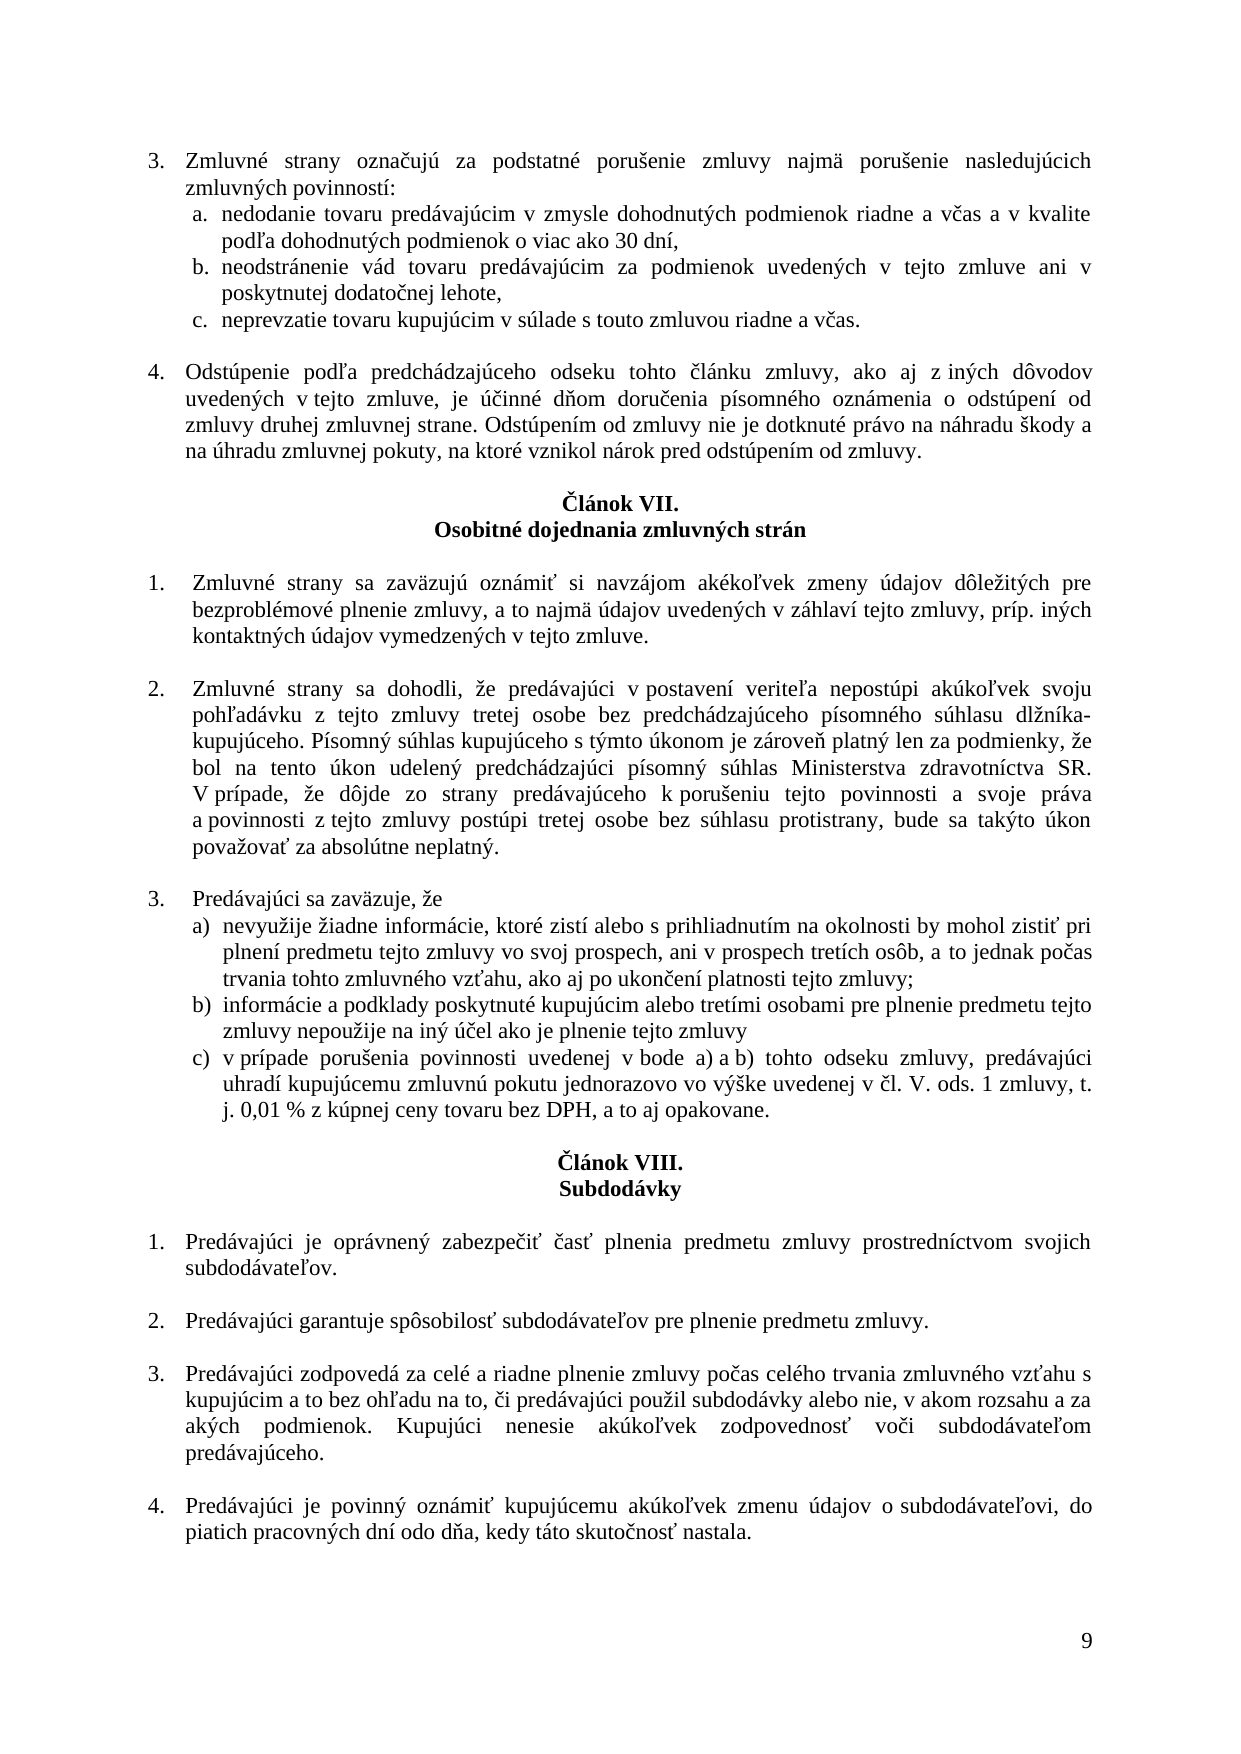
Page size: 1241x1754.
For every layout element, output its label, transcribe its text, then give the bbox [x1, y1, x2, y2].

list neodstránenie vád tovaru predávajúcim za podmienok uvedených v tejto zmluve ani v poskytnutej dodatočnej lehote, [192, 253, 1093, 306]
list Predávajúci je povinný oznámiť kupujúcemu akúkoľvek zmenu údajov o subdodávateľovi, do piatich pracovných dní odo dňa, kedy táto skutočnosť nastala. [148, 1492, 1093, 1544]
list Zmluvné strany sa dohodli, že predávajúci v postavení veriteľa nepostúpi akúkoľvek svoju pohľadávku z tejto zmluvy tretej osobe bez predchádzajúceho písomného súhlasu dlžníka- kupujúceho. Písomný súhlas kupujúceho s týmto úkonom je zároveň platný len za podmienky, že bol na tento úkon udelený predchádzajúci písomný súhlas Ministerstva zdravotníctva SR. V prípade, že dôjde zo strany predávajúceho k porušeniu tejto povinnosti a svoje práva a povinnosti z tejto zmluvy postúpi tretej osobe bez súhlasu protistrany, bude sa takýto úkon považovať za absolútne neplatný. [148, 675, 1093, 859]
text Článok VIII. [148, 1149, 1093, 1175]
list Odstúpenie podľa predchádzajúceho odseku tohto článku zmluvy, ako aj z iných dôvodov uvedených v tejto zmluve, je účinné dňom doručenia písomného oznámenia o odstúpení od zmluvy druhej zmluvnej strane. Odstúpením od zmluvy nie je dotknuté právo na náhradu škody a na úhradu zmluvnej pokuty, na ktoré vznikol nárok pred odstúpením od zmluvy. [148, 358, 1093, 464]
list Predávajúci je oprávnený zabezpečiť časť plnenia predmetu zmluvy prostredníctvom svojich subdodávateľov. [148, 1228, 1093, 1281]
list neprevzatie tovaru kupujúcim v súlade s touto zmluvou riadne a včas. [192, 306, 1093, 332]
list Zmluvné strany sa zaväzujú oznámiť si navzájom akékoľvek zmeny údajov dôležitých pre bezproblémové plnenie zmluvy, a to najmä údajov uvedených v záhlaví tejto zmluvy, príp. iných kontaktných údajov vymedzených v tejto zmluve. [148, 569, 1093, 648]
list informácie a podklady poskytnuté kupujúcim alebo tretími osobami pre plnenie predmetu tejto zmluvy nepoužije na iný účel ako je plnenie tejto zmluvy [192, 991, 1093, 1044]
list Predávajúci garantuje spôsobilosť subdodávateľov pre plnenie predmetu zmluvy. [148, 1307, 1093, 1333]
list Predávajúci zodpovedá za celé a riadne plnenie zmluvy počas celého trvania zmluvného vzťahu s kupujúcim a to bez ohľadu na to, či predávajúci použil subdodávky alebo nie, v akom rozsahu a za akých podmienok. Kupujúci nenesie akúkoľvek zodpovednosť voči subdodávateľom predávajúceho. [148, 1360, 1093, 1465]
list nedodanie tovaru predávajúcim v zmysle dohodnutých podmienok riadne a včas a v kvalite podľa dohodnutých podmienok o viac ako 30 dní, [192, 200, 1093, 253]
text Subdodávky [148, 1175, 1093, 1202]
list Zmluvné strany označujú za podstatné porušenie zmluvy najmä porušenie nasledujúcich zmluvných povinností: [148, 148, 1093, 200]
list v prípade porušenia povinnosti uvedenej v bode a) a b) tohto odseku zmluvy, predávajúci uhradí kupujúcemu zmluvnú pokutu jednorazovo vo výške uvedenej v čl. V. ods. 1 zmluvy, t. j. 0,01 % z kúpnej ceny tovaru bez DPH, a to aj opakovane. [192, 1044, 1093, 1123]
text Článok VII. [148, 490, 1093, 517]
text Osobitné dojednania zmluvných strán [148, 517, 1093, 543]
list nevyužije žiadne informácie, ktoré zistí alebo s prihliadnutím na okolnosti by mohol zistiť pri plnení predmetu tejto zmluvy vo svoj prospech, ani v prospech tretích osôb, a to jednak počas trvania tohto zmluvného vzťahu, ako aj po ukončení platnosti tejto zmluvy; [192, 912, 1093, 991]
list Predávajúci sa zaväzuje, že [148, 886, 1093, 912]
